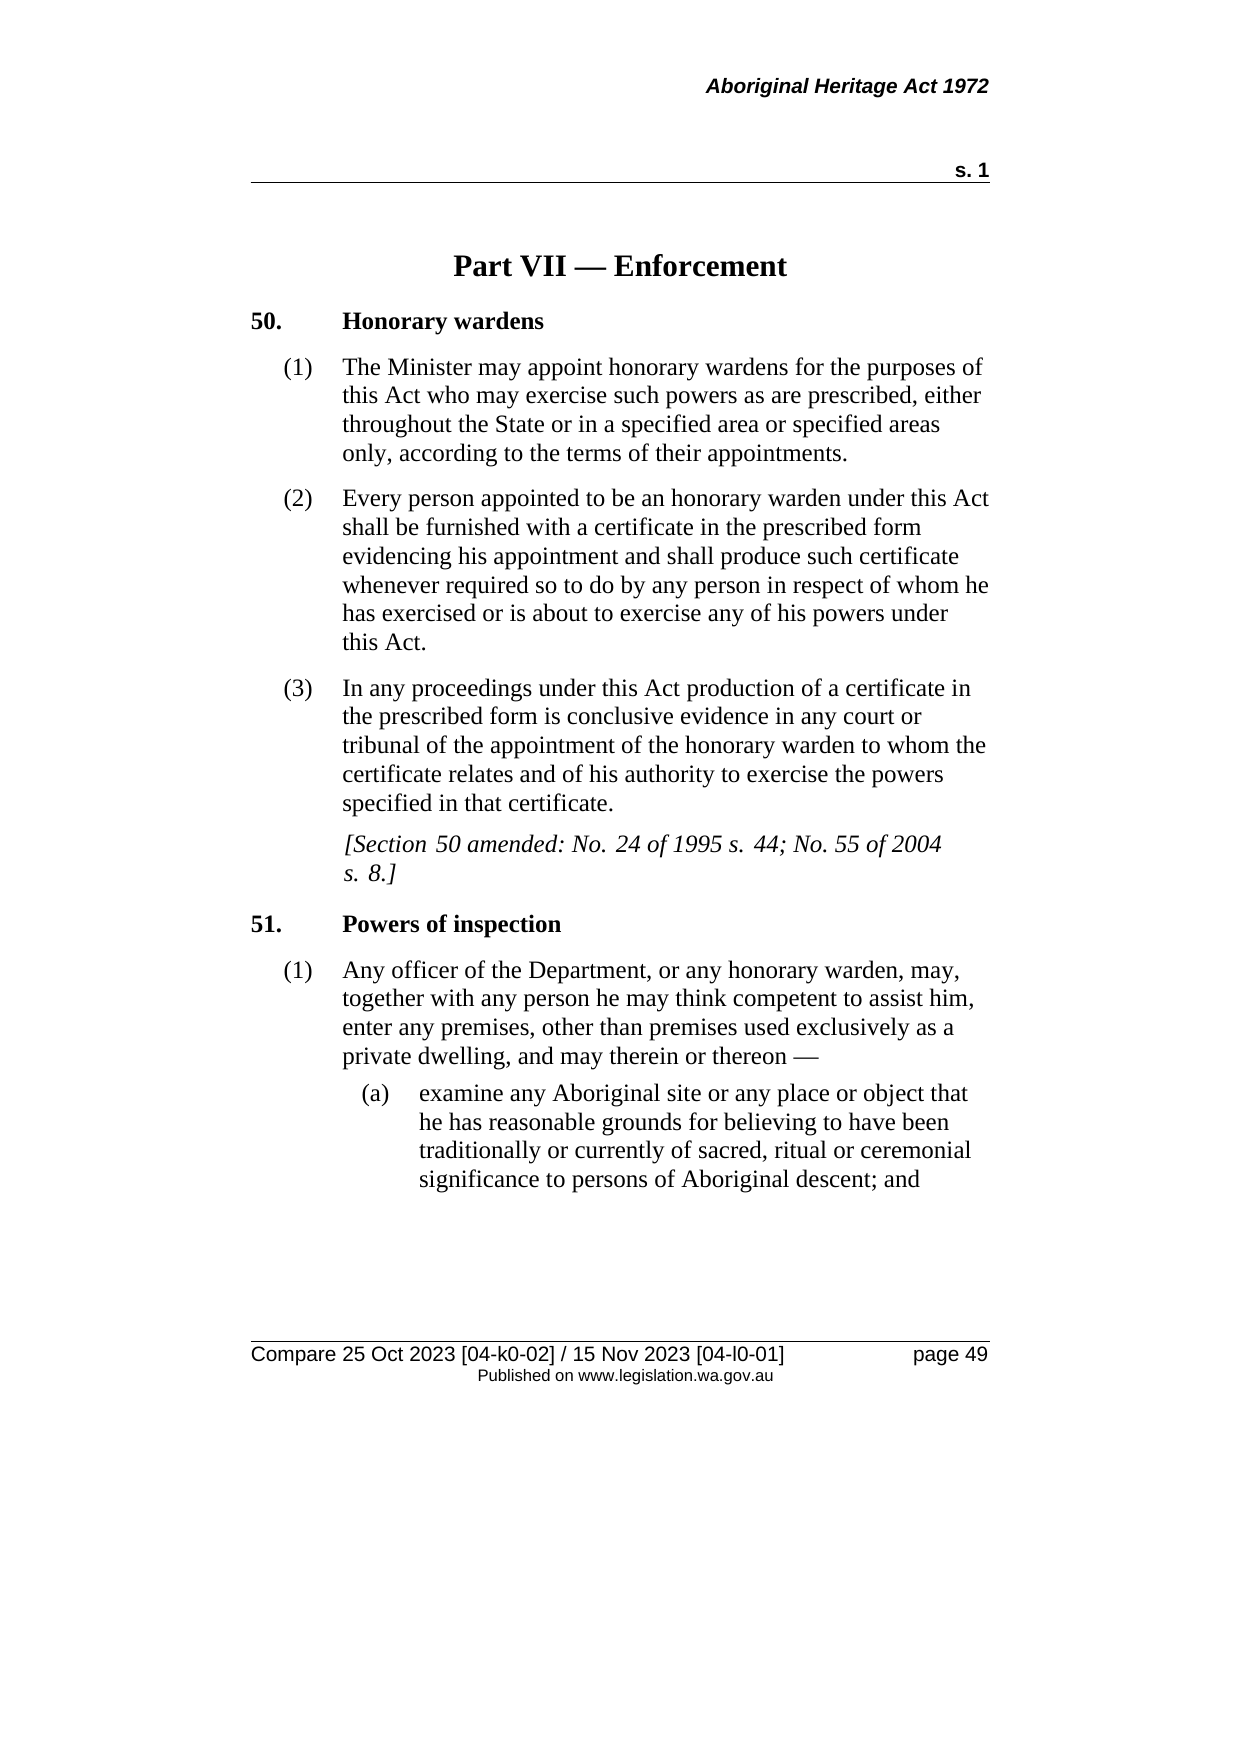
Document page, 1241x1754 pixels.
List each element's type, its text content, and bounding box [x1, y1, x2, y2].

subtitle 51. Powers of inspection [251, 909, 990, 938]
subtitle 50. Honorary wardens [251, 306, 990, 335]
text (1) Any officer of the Department, or any honorary warden, may, together with any person he may think competent to assist him, enter any premises, other than premises used exclusively as a private dwelling, and may therein or thereon — [251, 955, 990, 1070]
text (2) Every person appointed to be an honorary warden under this Act shall be furnished with a certificate in the prescribed form evidencing his appointment and shall produce such certificate whenever required so to do by any person in respect of whom he has exercised or is about to exercise any of his powers under this Act. [251, 483, 990, 656]
text (3) In any proceedings under this Act production of a certificate in the prescribed form is conclusive evidence in any court or tribunal of the appointment of the honorary warden to whom the certificate relates and of his authority to exercise the powers specified in that certificate. [251, 673, 990, 816]
text (1) The Minister may appoint honorary wardens for the purposes of this Act who may exercise such powers as are prescribed, either throughout the State or in a specified area or specified areas only, according to the terms of their appointments. [251, 352, 990, 467]
subtitle Part VII — Enforcement [251, 247, 990, 283]
text [Section 50 amended: No. 24 of 1995 s. 44; No. 55 of 2004 s. 8.] [251, 829, 990, 886]
text (a) examine any Aboriginal site or any place or object that he has reasonable grounds for believing to have been traditionally or currently of sacred, ritual or ceremonial significance to persons of Aboriginal descent; and [251, 1078, 990, 1193]
